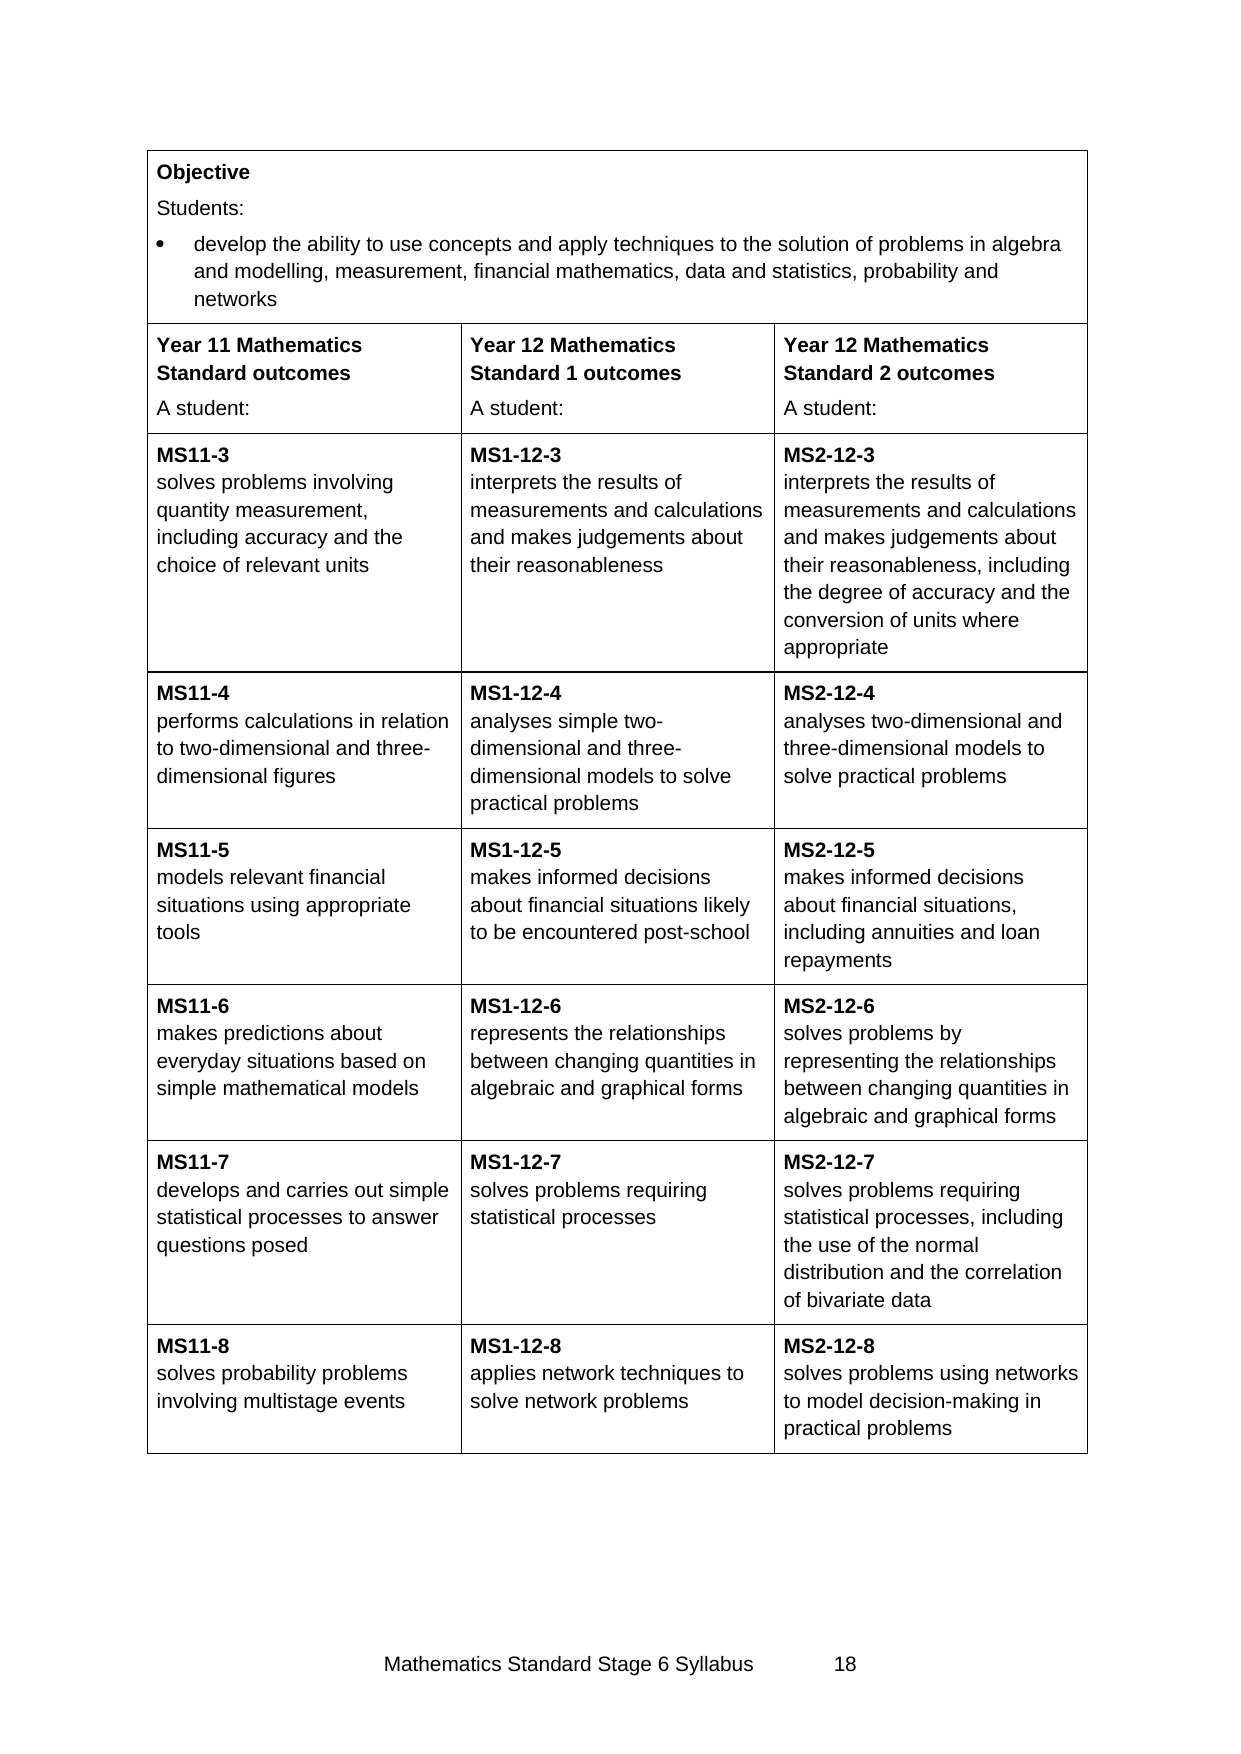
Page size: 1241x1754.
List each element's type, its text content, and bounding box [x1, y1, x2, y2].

table_cell MS11-4 performs calculations in relation to two-dimensional and three-dimensional figures [148, 673, 461, 828]
table_cell MS11-6 makes predictions about everyday situations based on simple mathematical models [148, 985, 461, 1140]
table_cell MS2-12-7 solves problems requiring statistical processes, including the use of the normal distribution and the correlation of bivariate data [775, 1141, 1087, 1324]
table_cell Year 12 Mathematics Standard 1 outcomes A student: [462, 324, 774, 433]
table_cell MS1-12-5 makes informed decisions about financial situations likely to be encountered post-school [462, 829, 774, 984]
table_cell MS2-12-4 analyses two-dimensional and three-dimensional models to solve practical problems [775, 673, 1087, 828]
table_cell MS1-12-3 interprets the results of measurements and calculations and makes judgements about their reasonableness [462, 434, 774, 671]
table_cell Year 12 Mathematics Standard 2 outcomes A student: [775, 324, 1087, 433]
table_cell MS2-12-6 solves problems by representing the relationships between changing quantities in algebraic and graphical forms [775, 985, 1087, 1140]
table_header Objective Students: develop the ability to use concepts and apply techniques to the solution of problems in algebra and modelling, measurement, financial mathematics, data and statistics, probability and networks [148, 151, 1087, 323]
table_cell Year 11 Mathematics Standard outcomes A student: [148, 324, 461, 433]
table_cell MS11-3 solves problems involving quantity measurement, including accuracy and the choice of relevant units [148, 434, 461, 671]
table_cell MS11-7 develops and carries out simple statistical processes to answer questions posed [148, 1141, 461, 1324]
table_cell MS1-12-4 analyses simple two-dimensional and three-dimensional models to solve practical problems [462, 673, 774, 828]
table_cell MS11-5 models relevant financial situations using appropriate tools [148, 829, 461, 984]
table_cell MS1-12-8 applies network techniques to solve network problems [462, 1325, 774, 1453]
table_cell MS1-12-6 represents the relationships between changing quantities in algebraic and graphical forms [462, 985, 774, 1140]
table_cell MS11-8 solves probability problems involving multistage events [148, 1325, 461, 1453]
table_cell MS2-12-5 makes informed decisions about financial situations, including annuities and loan repayments [775, 829, 1087, 984]
table_cell MS2-12-8 solves problems using networks to model decision-making in practical problems [775, 1325, 1087, 1453]
table_cell MS1-12-7 solves problems requiring statistical processes [462, 1141, 774, 1324]
table_cell MS2-12-3 interprets the results of measurements and calculations and makes judgements about their reasonableness, including the degree of accuracy and the conversion of units where appropriate [775, 434, 1087, 671]
